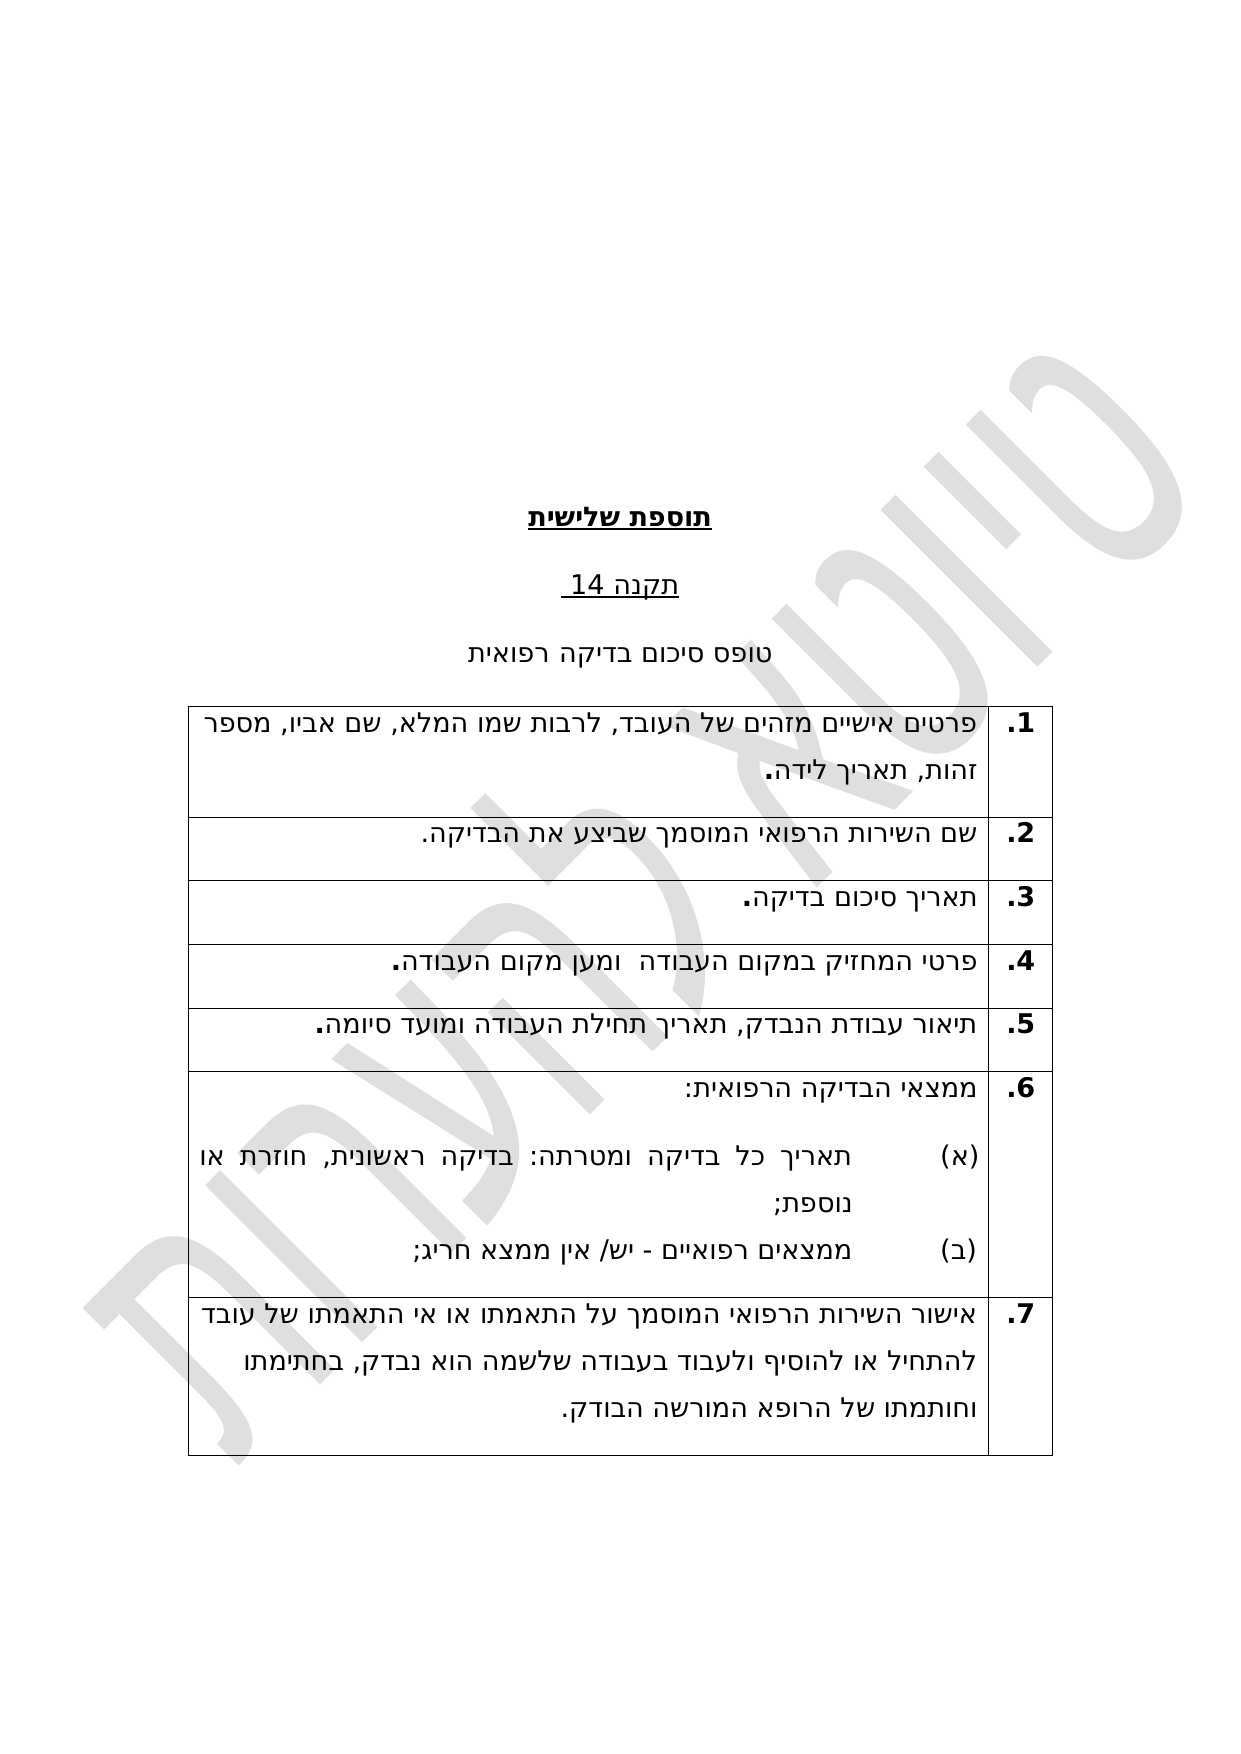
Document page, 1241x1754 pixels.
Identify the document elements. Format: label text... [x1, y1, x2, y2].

table_cell ממצאי הבדיקה הרפואית: תאריך כל בדיקה ומטרתה: בדיקה ראשונית, חוזרת או נוספת; ממצאים רפואיים - יש/ אין ממצא חריג; [189, 1072, 988, 1297]
table_header פרטים אישיים מזהים של העובד, לרבות שמו המלא, שם אביו, מספר זהות, תאריך לידה. [189, 707, 988, 817]
table_cell 5. [989, 1009, 1052, 1071]
table_cell 2. [989, 818, 1052, 880]
table_cell שם השירות הרפואי המוסמך שביצע את הבדיקה. [189, 818, 988, 880]
table_cell 6. [989, 1072, 1052, 1297]
table_cell פרטי המחזיק במקום העבודה ומען מקום העבודה. [189, 945, 988, 1007]
table_cell 4. [989, 945, 1052, 1007]
table_cell תיאור עבודת הנבדק, תאריך תחילת העבודה ומועד סיומה. [189, 1009, 988, 1071]
table_cell 7. [989, 1298, 1052, 1455]
text טופס סיכום בדיקה רפואית [187, 638, 1053, 669]
text תקנה 14 [187, 570, 1053, 601]
table_cell אישור השירות הרפואי המוסמך על התאמתו או אי התאמתו של עובד להתחיל או להוסיף ולעבוד בעבודה שלשמה הוא נבדק, בחתימתו וחותמתו של הרופא המורשה הבודק. [189, 1298, 988, 1455]
text תוספת שלישית [187, 502, 1053, 533]
table_header 1. [989, 707, 1052, 817]
table_cell תאריך סיכום בדיקה. [189, 881, 988, 944]
table_cell 3. [989, 881, 1052, 944]
